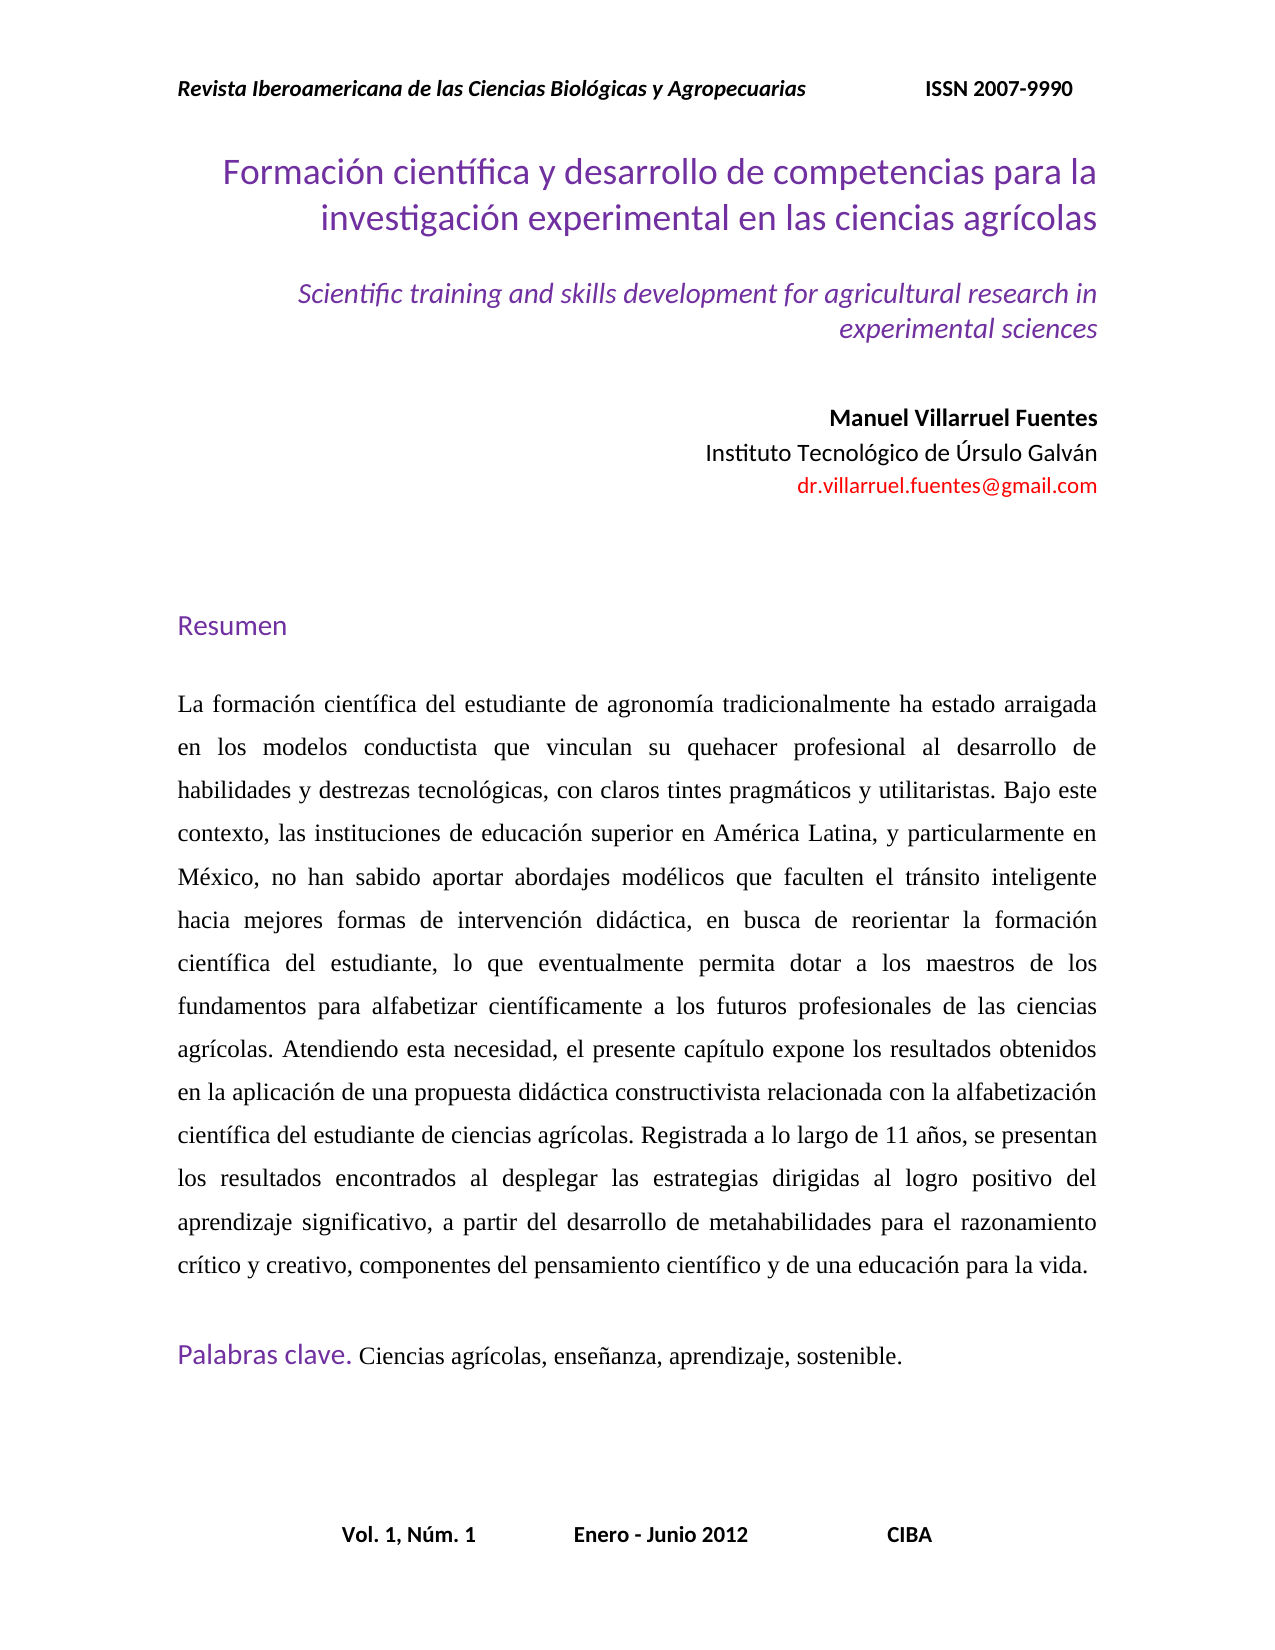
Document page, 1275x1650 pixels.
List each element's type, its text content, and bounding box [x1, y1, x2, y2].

text Scientific training and skills development for agricultural research in experimental sciences [177, 275, 1098, 346]
text La formación científica del estudiante de agronomía tradicionalmente ha estado arraigada en los modelos conductista que vinculan su quehacer profesional al desarrollo de habilidades y destrezas tecnológicas, con claros tintes pragmáticos y utilitaristas. Bajo este contexto, las instituciones de educación superior en América Latina, y particularmente en México, no han sabido aportar abordajes modélicos que faculten el tránsito inteligente hacia mejores formas de intervención didáctica, en busca de reorientar la formación científica del estudiante, lo que eventualmente permita dotar a los maestros de los fundamentos para alfabetizar científicamente a los futuros profesionales de las ciencias agrícolas. Atendiendo esta necesidad, el presente capítulo expone los resultados obtenidos en la aplicación de una propuesta didáctica constructivista relacionada con la alfabetización científica del estudiante de ciencias agrícolas. Registrada a lo largo de 11 años, se presentan los resultados encontrados al desplegar las estrategias dirigidas al logro positivo del aprendizaje significativo, a partir del desarrollo de metahabilidades para el razonamiento crítico y creativo, componentes del pensamiento científico y de una educación para la vida. [177, 689, 1098, 1278]
text Resumen [177, 607, 1098, 642]
text Formación científica y desarrollo de competencias para la investigación experimental en las ciencias agrícolas [177, 148, 1098, 239]
text Palabras clave. Ciencias agrícolas, enseñanza, aprendizaje, sostenible. [177, 1336, 1098, 1372]
text Manuel Villarruel Fuentes Instituto Tecnológico de Úrsulo Galván dr.villarruel.fuentes@gmail.com [177, 402, 1098, 500]
